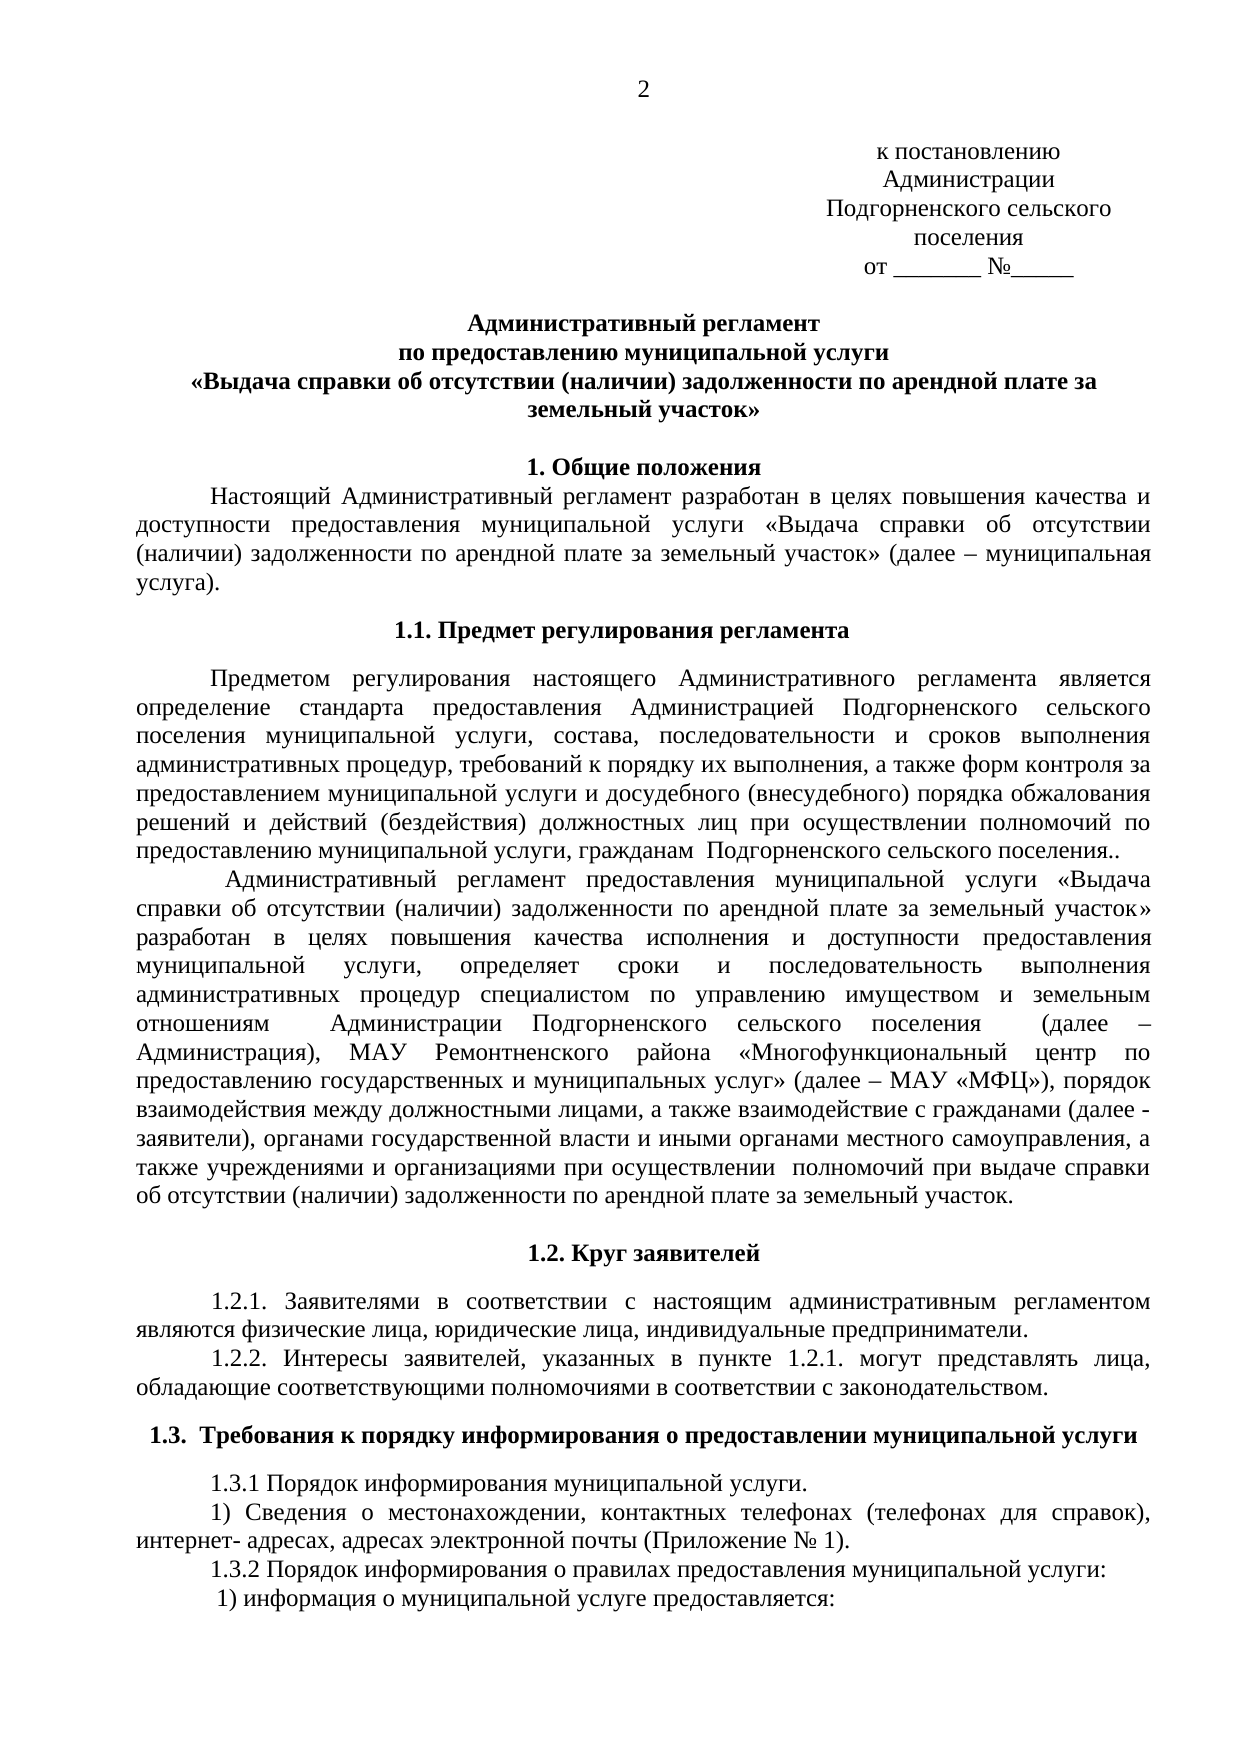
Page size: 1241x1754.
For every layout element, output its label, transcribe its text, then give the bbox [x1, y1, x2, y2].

text к постановлению [786, 136, 1152, 164]
text по предоставлению муниципальной услуги [136, 337, 1152, 366]
text Администрации [786, 164, 1152, 193]
text Предметом регулирования настоящего Административного регламента является определение стандарта предоставления Администрацией Подгорненского сельского поселения муниципальной услуги, состава, последовательности и сроков выполнения административных процедур, требований к порядку их выполнения, а также форм контроля за предоставлением муниципальной услуги и досудебного (внесудебного) порядка обжалования решений и действий (бездействия) должностных лиц при осуществлении полномочий по предоставлению муниципальной услуги, гражданам Подгорненского сельского поселения.. [136, 663, 1152, 864]
text Подгорненского сельского поселения [786, 193, 1152, 251]
text 1.2.2. Интересы заявителей, указанных в пункте 1.2.1. могут представлять лица, обладающие соответствующими полномочиями в соответствии с законодательством. [136, 1343, 1152, 1401]
text 1.2.1. Заявителями в соответствии с настоящим административным регламентом являются физические лица, юридические лица, индивидуальные предприниматели. [136, 1286, 1152, 1343]
text 1.2. Круг заявителей [136, 1238, 1152, 1267]
text 1) Сведения о местонахождении, контактных телефонах (телефонах для справок), интернет- адресах, адресах электронной почты (Приложение № 1). [136, 1497, 1152, 1554]
list Предмет регулирования регламента [92, 615, 1152, 644]
text Административный регламент [136, 308, 1152, 337]
text 1.3.2 Порядок информирования о правилах предоставления муниципальной услуги: [136, 1554, 1152, 1583]
text 1. Общие положения [136, 452, 1152, 481]
text 1) информация о муниципальной услуге предоставляется: [136, 1583, 1152, 1612]
text Настоящий Административный регламент разработан в целях повышения качества и доступности предоставления муниципальной услуги «Выдача справки об отсутствии (наличии) задолженности по арендной плате за земельный участок» (далее – муниципальная услуга). [136, 481, 1152, 596]
text «Выдача справки об отсутствии (наличии) задолженности по арендной плате за земельный участок» [136, 366, 1152, 423]
text 1.3.1 Порядок информирования муниципальной услуги. [136, 1468, 1152, 1497]
text Административный регламент предоставления муниципальной услуги «Выдача справки об отсутствии (наличии) задолженности по арендной плате за земельный участок» разработан в целях повышения качества исполнения и доступности предоставления муниципальной услуги, определяет сроки и последовательность выполнения административных процедур специалистом по управлению имуществом и земельным отношениям Администрации Подгорненского сельского поселения (далее – Администрация), МАУ Ремонтненского района «Многофункциональный центр по предоставлению государственных и муниципальных услуг» (далее – МАУ «МФЦ»), порядок взаимодействия между должностными лицами, а также взаимодействие с гражданами (далее - заявители), органами государственной власти и иными органами местного самоуправления, а также учреждениями и организациями при осуществлении полномочий при выдаче справки об отсутствии (наличии) задолженности по арендной плате за земельный участок. [136, 864, 1152, 1209]
text от _______ №_____ [786, 251, 1152, 279]
text 1.3. Требования к порядку информирования о предоставлении муниципальной услуги [136, 1420, 1152, 1449]
